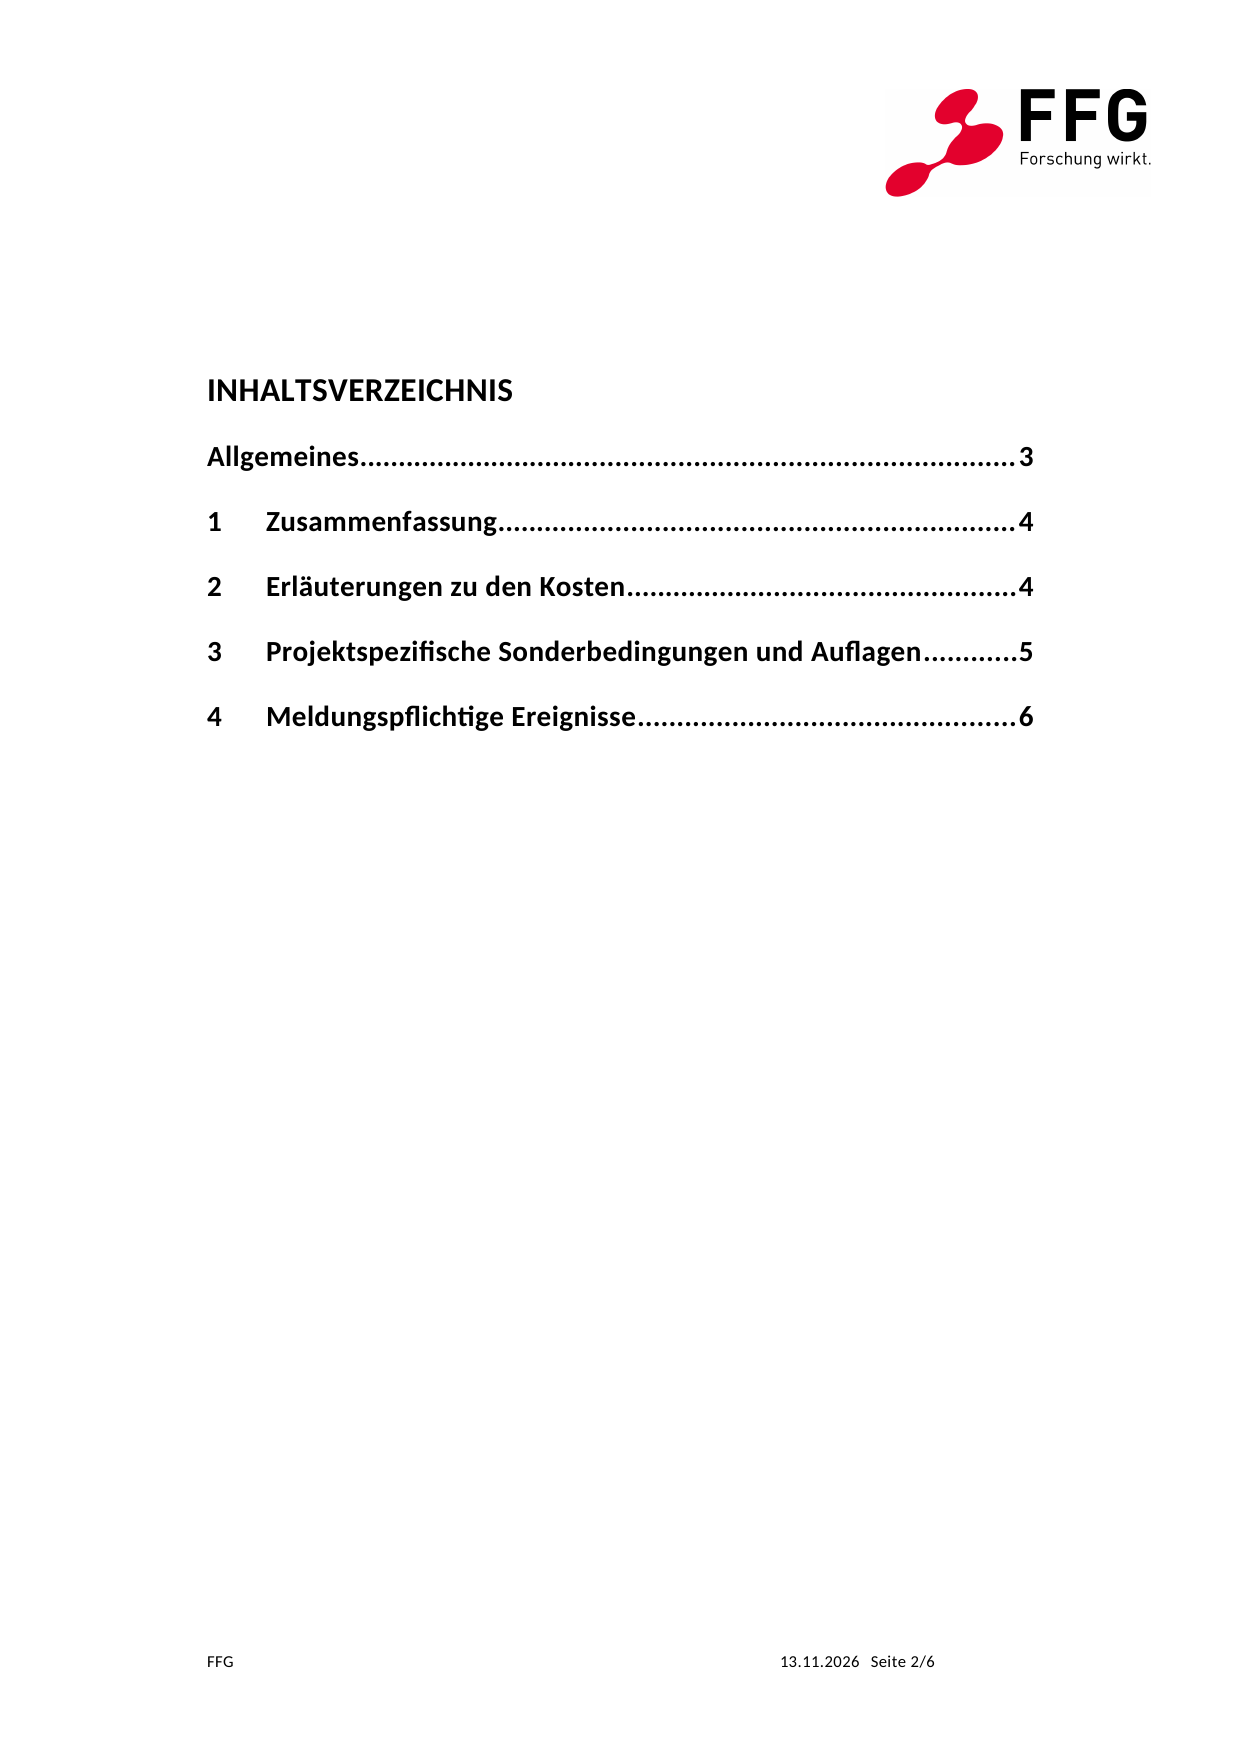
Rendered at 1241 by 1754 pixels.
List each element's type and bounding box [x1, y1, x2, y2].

picture [885, 89, 1151, 197]
